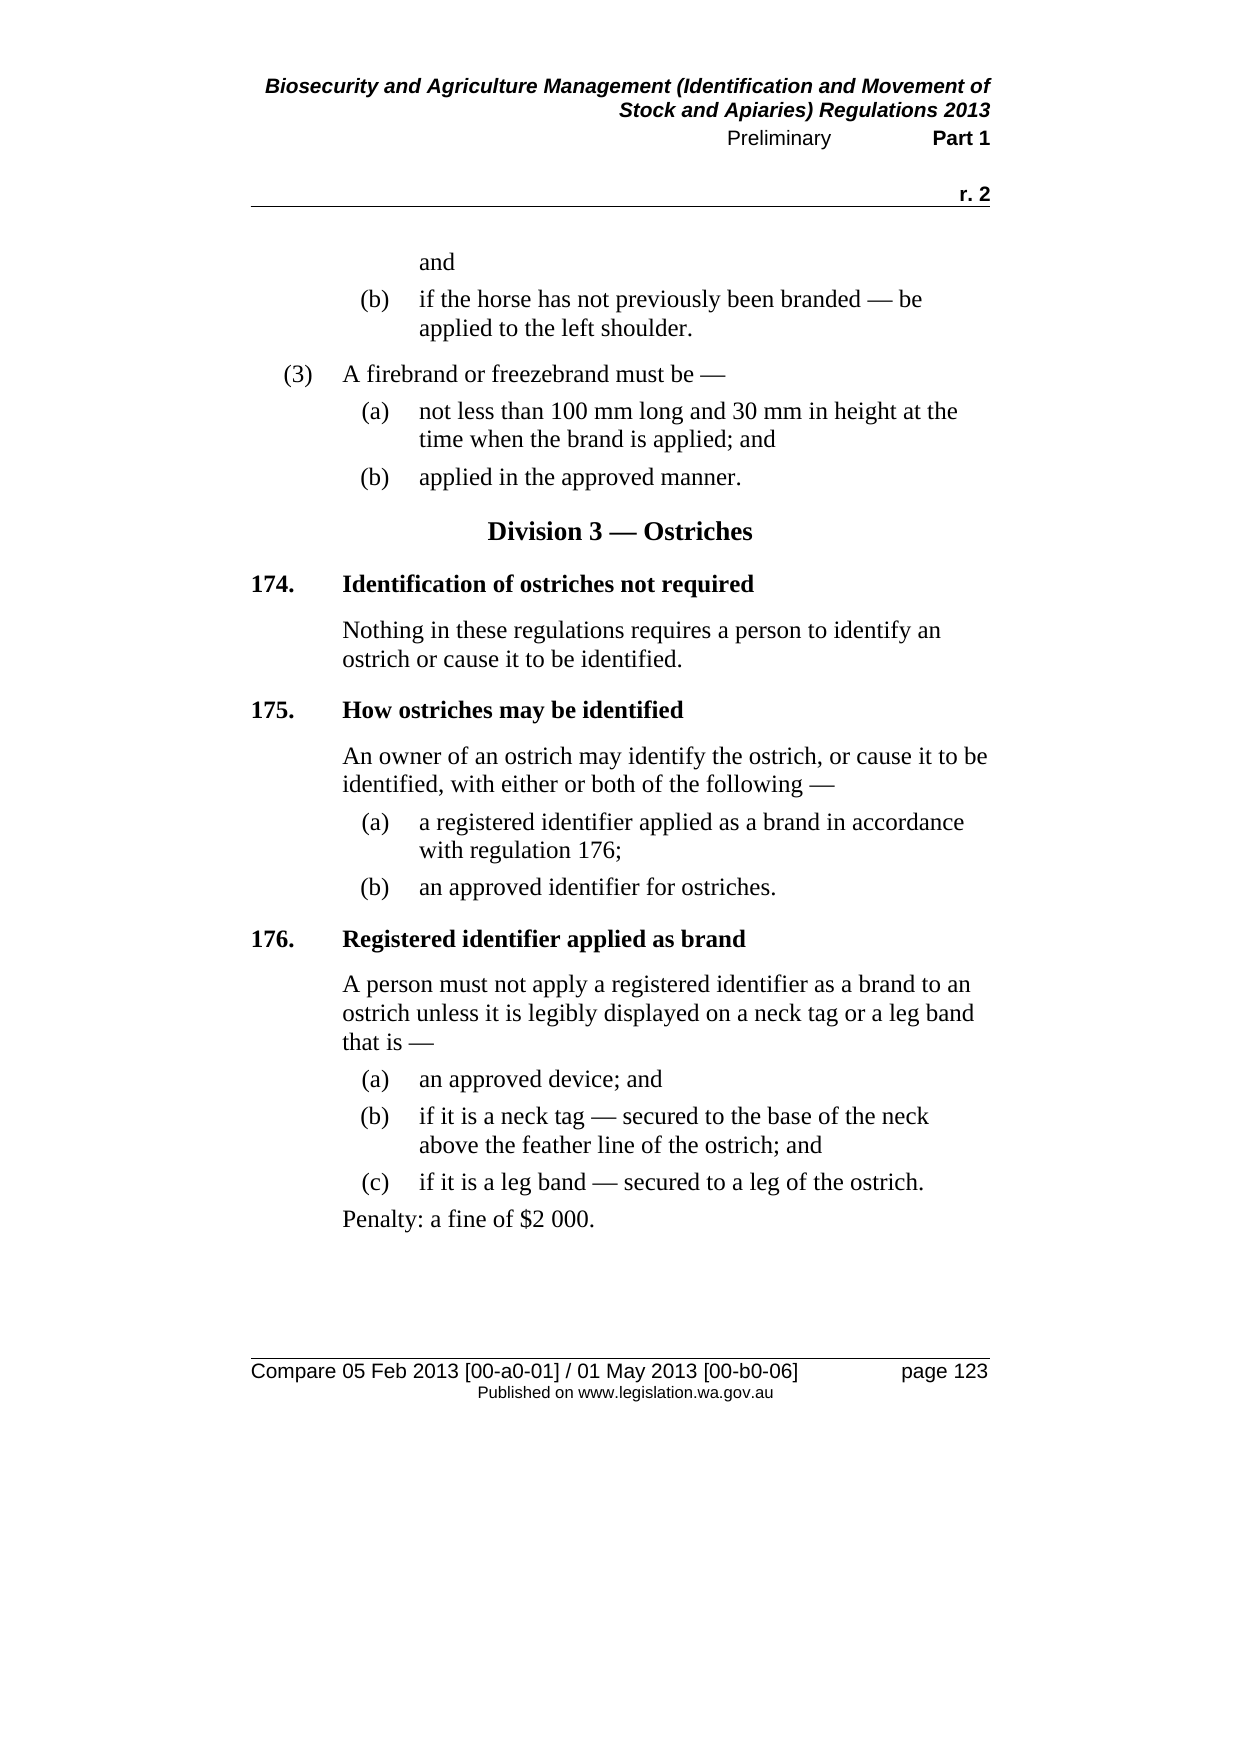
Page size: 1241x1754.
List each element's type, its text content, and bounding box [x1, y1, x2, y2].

text An owner of an ostrich may identify the ostrich, or cause it to be identified, with either or both of the following — [251, 741, 990, 798]
text (a) a registered identifier applied as a brand in accordance with regulation 176; [251, 807, 990, 864]
text (a) not less than 100 mm long and 30 mm in height at the time when the brand is applied; and [251, 396, 990, 453]
subtitle 175. How ostriches may be identified [251, 695, 990, 724]
text A person must not apply a registered identifier as a brand to an ostrich unless it is legibly displayed on a neck tag or a leg band that is — [251, 969, 990, 1056]
text (b) applied in the approved manner. [251, 462, 990, 490]
text (3) A firebrand or freezebrand must be — [251, 359, 990, 387]
text (b) an approved identifier for ostriches. [251, 872, 990, 901]
text (c) if it is a leg band — secured to a leg of the ostrich. [251, 1167, 990, 1196]
subtitle Division 3 — Ostriches [251, 515, 990, 547]
text Nothing in these regulations requires a person to identify an ostrich or cause it to be identified. [251, 615, 990, 672]
text (a) an approved device; and [251, 1064, 990, 1093]
text (b) if it is a neck tag — secured to the base of the neck above the feather line of the ostrich; and [251, 1101, 990, 1159]
subtitle 176. Registered identifier applied as brand [251, 924, 990, 953]
text Penalty: a fine of $2 000. [251, 1204, 990, 1233]
text and [251, 247, 990, 276]
subtitle 174. Identification of ostriches not required [251, 569, 990, 598]
text (b) if the horse has not previously been branded — be applied to the left shoulder. [251, 284, 990, 342]
